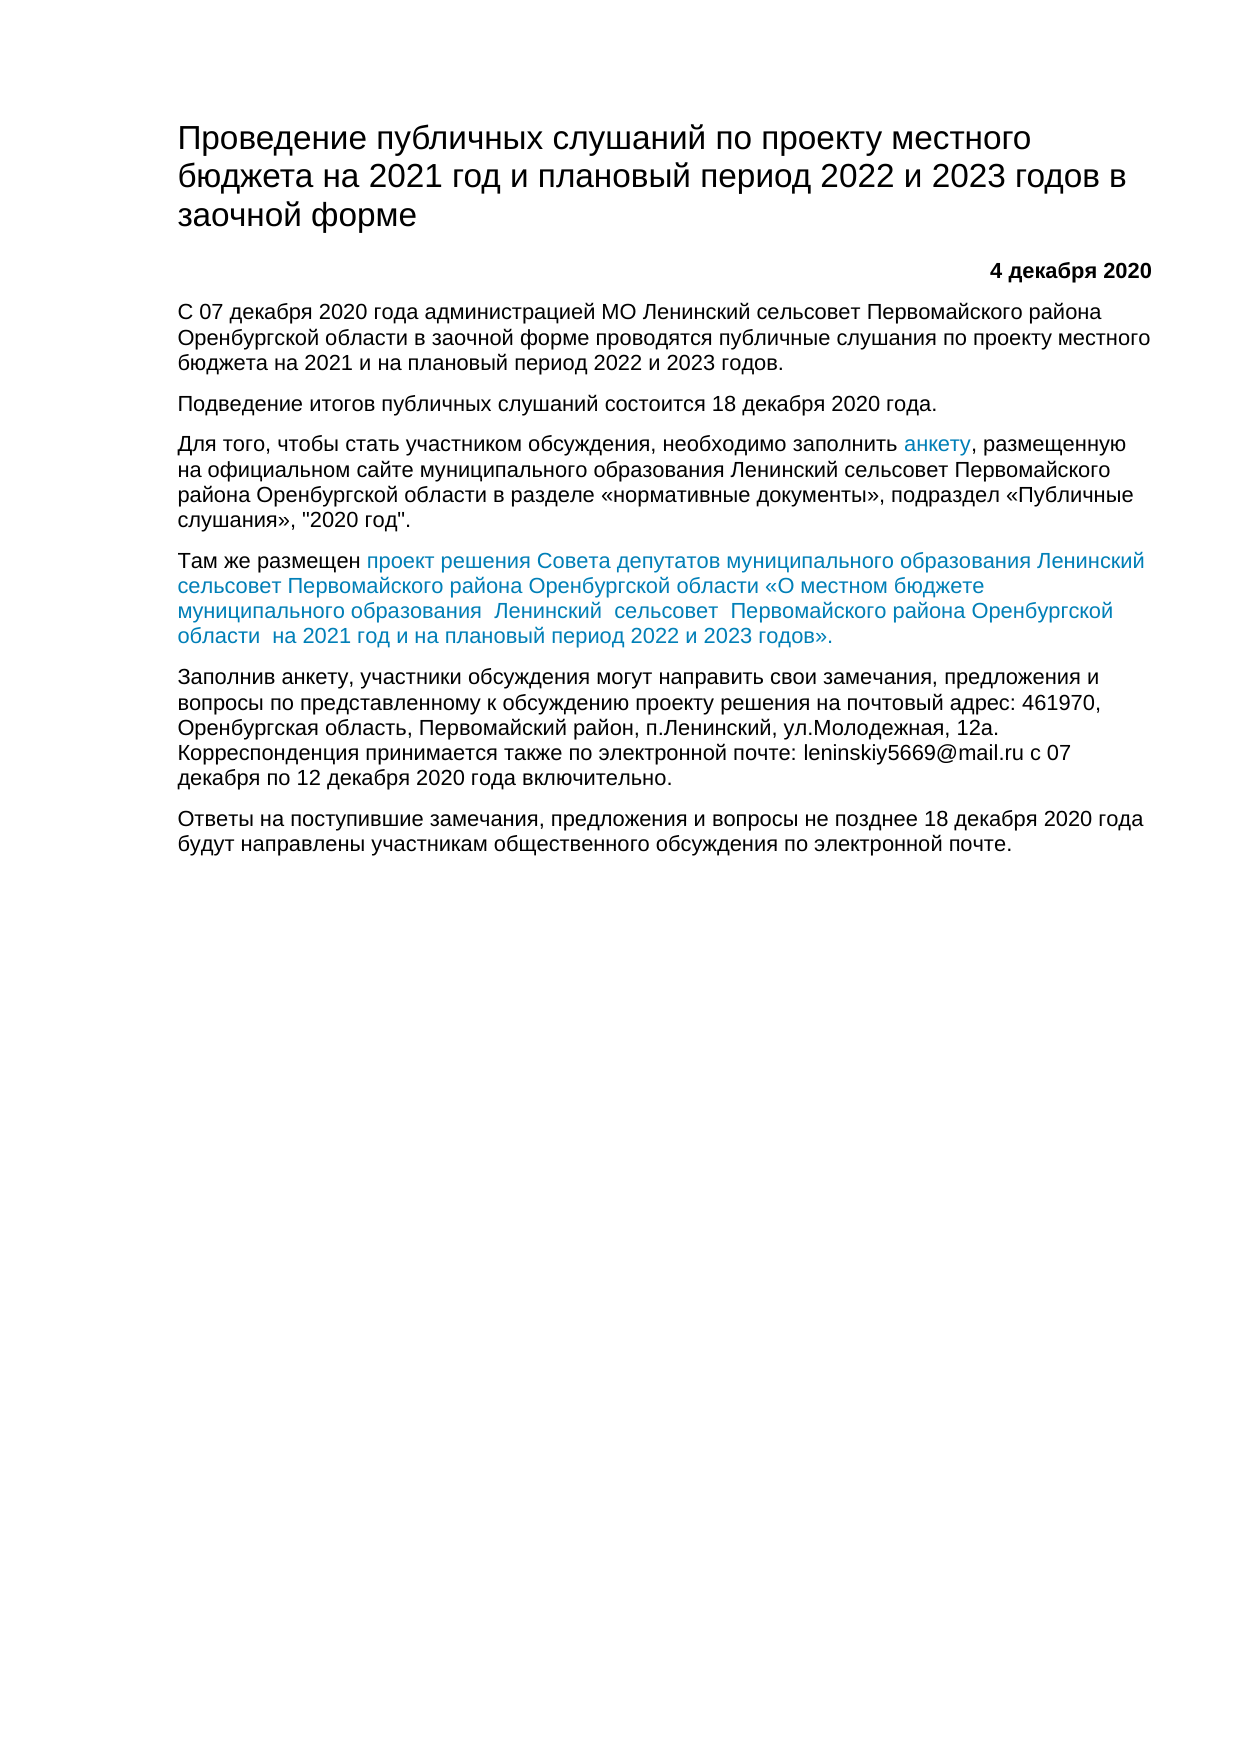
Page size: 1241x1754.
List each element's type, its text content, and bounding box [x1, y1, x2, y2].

text Там же размещен проект решения Совета депутатов муниципального образования Ленинский сельсовет Первомайского района Оренбургской области «О местном бюджете муниципального образования Ленинский сельсовет Первомайского района Оренбургской области на 2021 год и на плановый период 2022 и 2023 годов». [177, 548, 1152, 649]
text Проведение публичных слушаний по проекту местного бюджета на 2021 год и плановый период 2022 и 2023 годов в заочной форме [177, 118, 1152, 233]
text Для того, чтобы стать участником обсуждения, необходимо заполнить анкету, размещенную на официальном сайте муниципального образования Ленинский сельсовет Первомайского района Оренбургской области в разделе «нормативные документы», подраздел «Публичные слушания», "2020 год". [177, 431, 1152, 532]
text Заполнив анкету, участники обсуждения могут направить свои замечания, предложения и вопросы по представленному к обсуждению проекту решения на почтовый адрес: 461970, Оренбургская область, Первомайский район, п.Ленинский, ул.Молодежная, 12а. Корреспонденция принимается также по электронной почте: leninskiy5669@mail.ru с 07 декабря по 12 декабря 2020 года включительно. [177, 664, 1152, 790]
text Ответы на поступившие замечания, предложения и вопросы не позднее 18 декабря 2020 года будут направлены участникам общественного обсуждения по электронной почте. [177, 806, 1152, 856]
text 4 декабря 2020 [177, 258, 1152, 284]
text С 07 декабря 2020 года администрацией МО Ленинский сельсовет Первомайского района Оренбургской области в заочной форме проводятся публичные слушания по проекту местного бюджета на 2021 и на плановый период 2022 и 2023 годов. [177, 299, 1152, 375]
text Подведение итогов публичных слушаний состоится 18 декабря 2020 года. [177, 391, 1152, 416]
